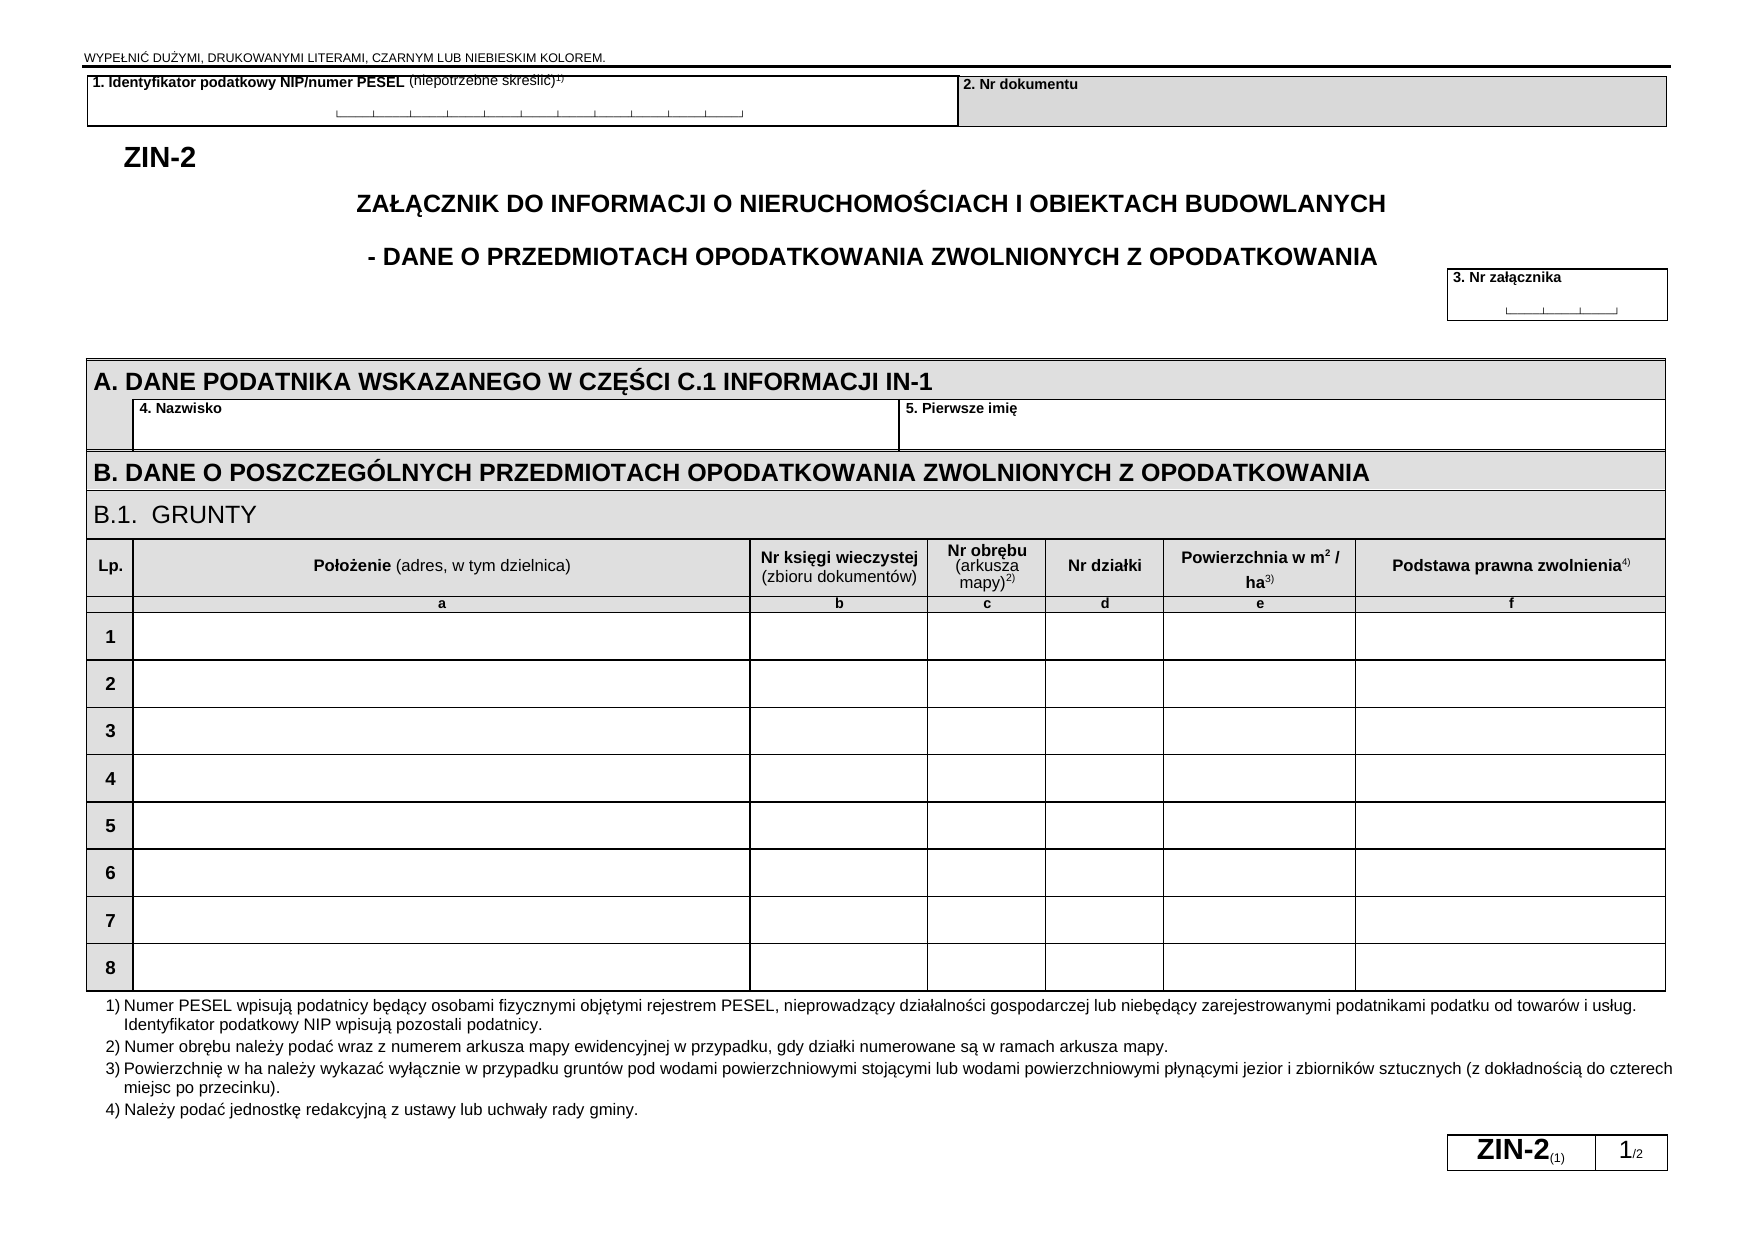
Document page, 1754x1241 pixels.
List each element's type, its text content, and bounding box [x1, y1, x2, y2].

table_cell [1046, 708, 1163, 754]
subtitle ZAŁĄCZNIK DO INFORMACJI O NIERUCHOMOŚCIACH I OBIEKTACH BUDOWLANYCH [354, 189, 1389, 217]
table_cell [1046, 897, 1163, 943]
table_cell B. DANE O POSZCZEGÓLNYCH PRZEDMIOTACH OPODATKOWANIA ZWOLNIONYCH Z OPODATKOWANIA [87, 452, 1665, 489]
table_cell [1046, 944, 1163, 990]
table_cell c [928, 597, 1045, 612]
table_cell Nr księgi wieczystej (zbioru dokumentów) [751, 540, 927, 596]
table_header A. DANE PODATNIKA WSKAZANEGO W CZĘŚCI C.1 INFORMACJI IN-1 [87, 361, 1665, 399]
table_cell [928, 803, 1045, 848]
table_cell [1356, 708, 1665, 754]
table_cell [1356, 661, 1665, 706]
table_cell [1356, 803, 1665, 848]
table_cell [1164, 944, 1355, 990]
table_cell Nr obrębu (arkusza mapy)2) [928, 540, 1045, 596]
table_cell Lp. [87, 540, 132, 596]
table_cell [1046, 613, 1163, 659]
table_cell [751, 613, 927, 659]
table_cell B.1. GRUNTY [87, 491, 1665, 538]
table_cell [1164, 613, 1355, 659]
table_cell 3 [87, 708, 132, 754]
table_cell [928, 708, 1045, 754]
table_cell [751, 897, 927, 943]
table_cell [928, 897, 1045, 943]
table_cell [928, 944, 1045, 990]
table_cell [1356, 944, 1665, 990]
table_cell 5 [87, 803, 132, 848]
table_cell 4. Nazwisko [134, 400, 898, 449]
table_cell [134, 897, 749, 943]
table_cell [1046, 661, 1163, 706]
list Numer PESEL wpisują podatnicy będący osobami fizycznymi objętymi rejestrem PESEL, nieprowadzący działalności gospodarczej lub niebędący zarejestrowanymi podatnikami podatku od towarów i usług. Identyfikator podatkowy NIP wpisują pozostali podatnicy. [105, 996, 1639, 1034]
list Powierzchnię w ha należy wykazać wyłącznie w przypadku gruntów pod wodami powierzchniowymi stojącymi lub wodami powierzchniowymi płynącymi jezior i zbiorników sztucznych (z dokładnością do czterech miejsc po przecinku). [105, 1059, 1679, 1097]
table_cell f [1356, 597, 1665, 612]
table_cell [1046, 803, 1163, 848]
list Należy podać jednostkę redakcyjną z ustawy lub uchwały rady gminy. [105, 1099, 1689, 1119]
table_cell [751, 803, 927, 848]
table_cell 7 [87, 897, 132, 943]
table_cell [134, 850, 749, 896]
table_cell [1164, 708, 1355, 754]
table_cell [87, 399, 132, 449]
table_cell [1046, 755, 1163, 801]
list Numer obrębu należy podać wraz z numerem arkusza mapy ewidencyjnej w przypadku, gdy działki numerowane są w ramach arkusza mapy. [105, 1036, 1689, 1056]
table_cell [1164, 897, 1355, 943]
table_cell [134, 755, 749, 801]
table_cell [134, 803, 749, 848]
table_cell Położenie (adres, w tym dzielnica) [134, 540, 749, 596]
table_cell 4 [87, 755, 132, 801]
table_cell [751, 708, 927, 754]
table_cell [1164, 803, 1355, 848]
table_cell [134, 613, 749, 659]
table_cell [1164, 755, 1355, 801]
table_cell [134, 708, 749, 754]
table_cell [1356, 850, 1665, 896]
table_cell [928, 755, 1045, 801]
table_cell [1356, 897, 1665, 943]
table_cell e [1164, 597, 1355, 612]
table_cell [1164, 661, 1355, 706]
table_cell [751, 755, 927, 801]
table_cell [1164, 850, 1355, 896]
table_cell [751, 850, 927, 896]
table_cell [134, 661, 749, 706]
table_cell [751, 944, 927, 990]
text ZIN-2 [123, 140, 200, 173]
table_cell [928, 613, 1045, 659]
table_cell Powierzchnia w m2 / ha3) [1164, 540, 1355, 596]
text - DANE O PRZEDMIOTACH OPODATKOWANIA ZWOLNIONYCH Z OPODATKOWANIA [354, 242, 1392, 270]
table_cell 1 [87, 613, 132, 659]
table_cell [134, 944, 749, 990]
table_cell [1356, 755, 1665, 801]
table_cell a [134, 597, 749, 612]
table_cell 8 [87, 944, 132, 990]
table_cell [751, 661, 927, 706]
table_cell d [1046, 597, 1163, 612]
table_cell Podstawa prawna zwolnienia4) [1356, 540, 1665, 596]
table_cell [1356, 613, 1665, 659]
table_cell [87, 597, 132, 612]
table_cell [1046, 850, 1163, 896]
table_cell Nr działki [1046, 540, 1163, 596]
table_cell [928, 661, 1045, 706]
table_cell [928, 850, 1045, 896]
table_cell 2 [87, 661, 132, 706]
table_cell 6 [87, 850, 132, 896]
table_cell 5. Pierwsze imię [900, 400, 1665, 449]
table_cell b [751, 597, 927, 612]
